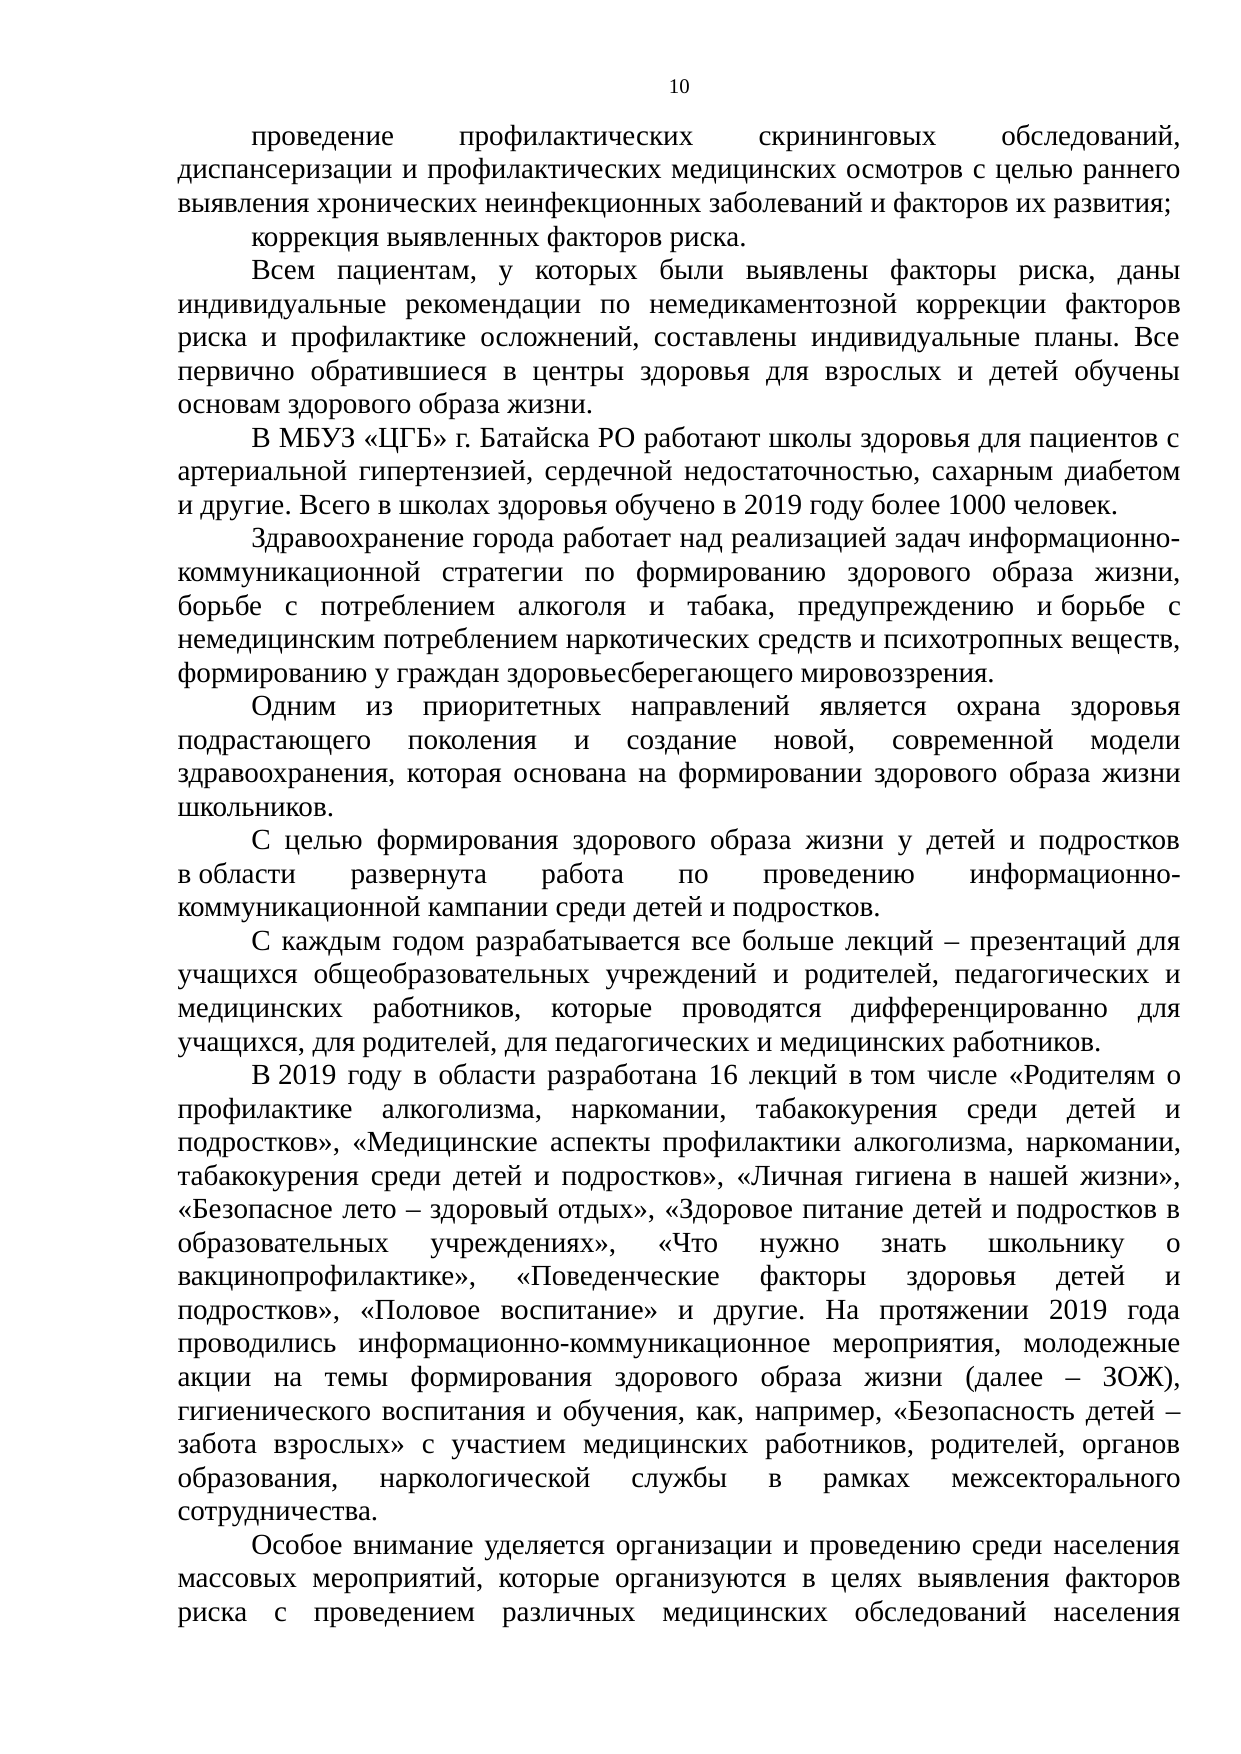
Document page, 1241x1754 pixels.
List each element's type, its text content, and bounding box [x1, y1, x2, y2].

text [177, 1527, 1181, 1627]
text В 2019 году в области разработана 16 лекций в том числе «Родителям о профилактике алкоголизма, наркомании, табакокурения среди детей и подростков», «Медицинские аспекты профилактики алкоголизма, наркомании, табакокурения среди детей и подростков», «Личная гигиена в нашей жизни», «Безопасное лето – здоровый отдых», «Здоровое питание детей и подростков в образовательных учреждениях», «Что нужно знать школьнику о вакцинопрофилактике», «Поведенческие факторы здоровья детей и подростков», «Половое воспитание» и другие. На протяжении 2019 года проводились информационно-коммуникационное мероприятия, молодежные акции на темы формирования здорового образа жизни (далее – ЗОЖ), гигиенического воспитания и обучения, как, например, «Безопасность детей – забота взрослых» с участием медицинских работников, родителей, органов образования, наркологической службы в рамках межсекторального сотрудничества. [177, 1057, 1181, 1527]
text С каждым годом разрабатывается все больше лекций – презентаций для учащихся общеобразовательных учреждений и родителей, педагогических и медицинских работников, которые проводятся дифференцированно для учащихся, для родителей, для педагогических и медицинских работников. [177, 923, 1181, 1057]
text Одним из приоритетных направлений является охрана здоровья подрастающего поколения и создание новой, современной модели здравоохранения, которая основана на формировании здорового образа жизни школьников. [177, 688, 1181, 822]
text В МБУЗ «ЦГБ» г. Батайска РО работают школы здоровья для пациентов с артериальной гипертензией, сердечной недостаточностью, сахарным диабетом и другие. Всего в школах здоровья обучено в 2019 году более 1000 человек. [177, 420, 1181, 521]
text проведение профилактических скрининговых обследований, диспансеризации и профилактических медицинских осмотров с целью раннего выявления хронических неинфекционных заболеваний и факторов их развития; [177, 118, 1181, 219]
text Здравоохранение города работает над реализацией задач информационно-коммуникационной стратегии по формированию здорового образа жизни, борьбе с потреблением алкоголя и табака, предупреждению и борьбе с немедицинским потреблением наркотических средств и психотропных веществ, формированию у граждан здоровьесберегающего мировоззрения. [177, 521, 1181, 688]
text С целью формирования здорового образа жизни у детей и подростков в области развернута работа по проведению информационно-коммуникационной кампании среди детей и подростков. [177, 822, 1181, 923]
text коррекция выявленных факторов риска. [177, 219, 1181, 252]
text Всем пациентам, у которых были выявлены факторы риска, даны индивидуальные рекомендации по немедикаментозной коррекции факторов риска и профилактике осложнений, составлены индивидуальные планы. Все первично обратившиеся в центры здоровья для взрослых и детей обучены основам здорового образа жизни. [177, 252, 1181, 420]
